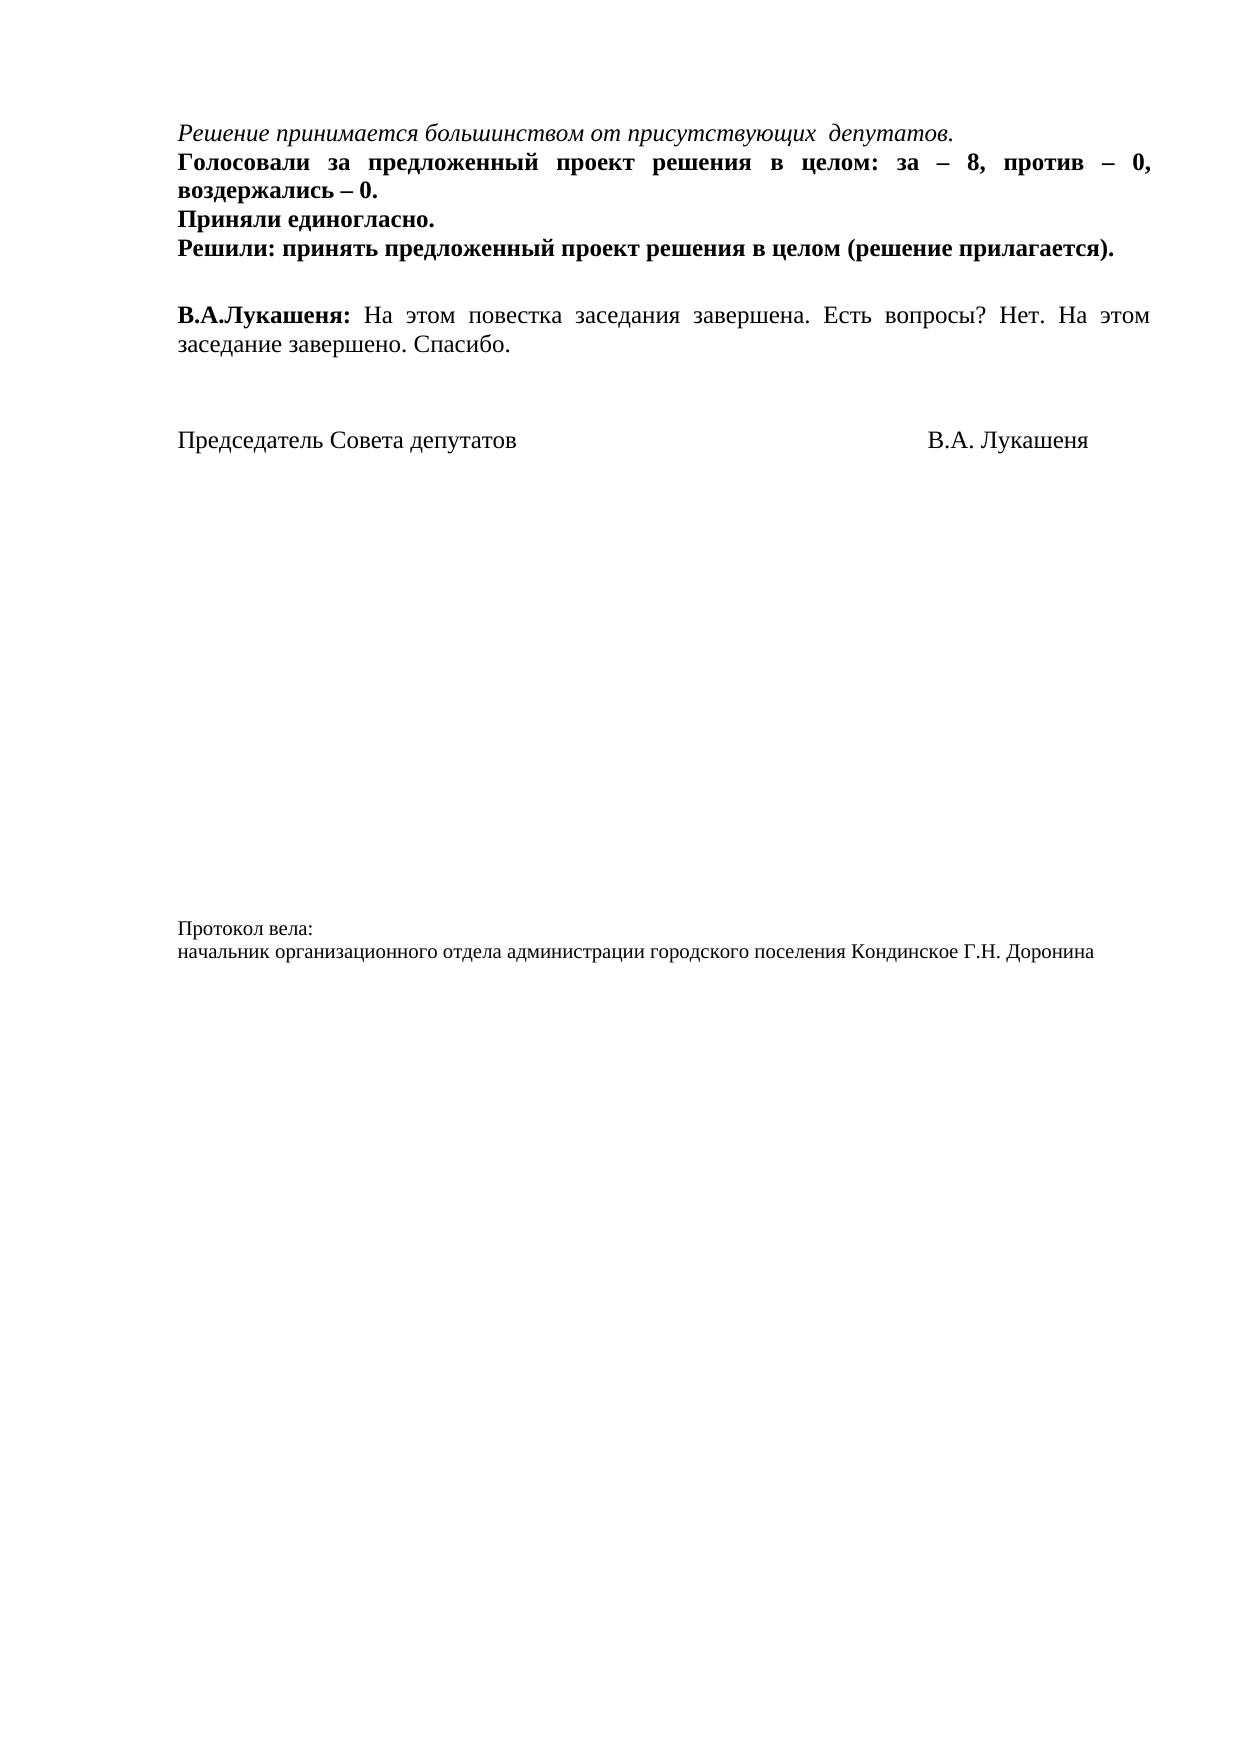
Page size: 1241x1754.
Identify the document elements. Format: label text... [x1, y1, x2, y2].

text В.А.Лукашеня: На этом повестка заседания завершена. Есть вопросы? Нет. На этом заседание завершено. Спасибо. [177, 300, 1152, 358]
text Протокол вела: [177, 915, 1152, 939]
text Приняли единогласно. [177, 204, 1152, 233]
text Решили: принять предложенный проект решения в целом (решение прилагается). [177, 233, 1152, 262]
text Председатель Совета депутатов В.А. Лукашеня [177, 425, 1152, 453]
text начальник организационного отдела администрации городского поселения Кондинское Г.Н. Доронина [177, 939, 1152, 963]
text Решение принимается большинством от присутствующих депутатов. [177, 118, 1152, 147]
text Голосовали за предложенный проект решения в целом: за – 8, против – 0, воздержались – 0. [177, 147, 1152, 204]
